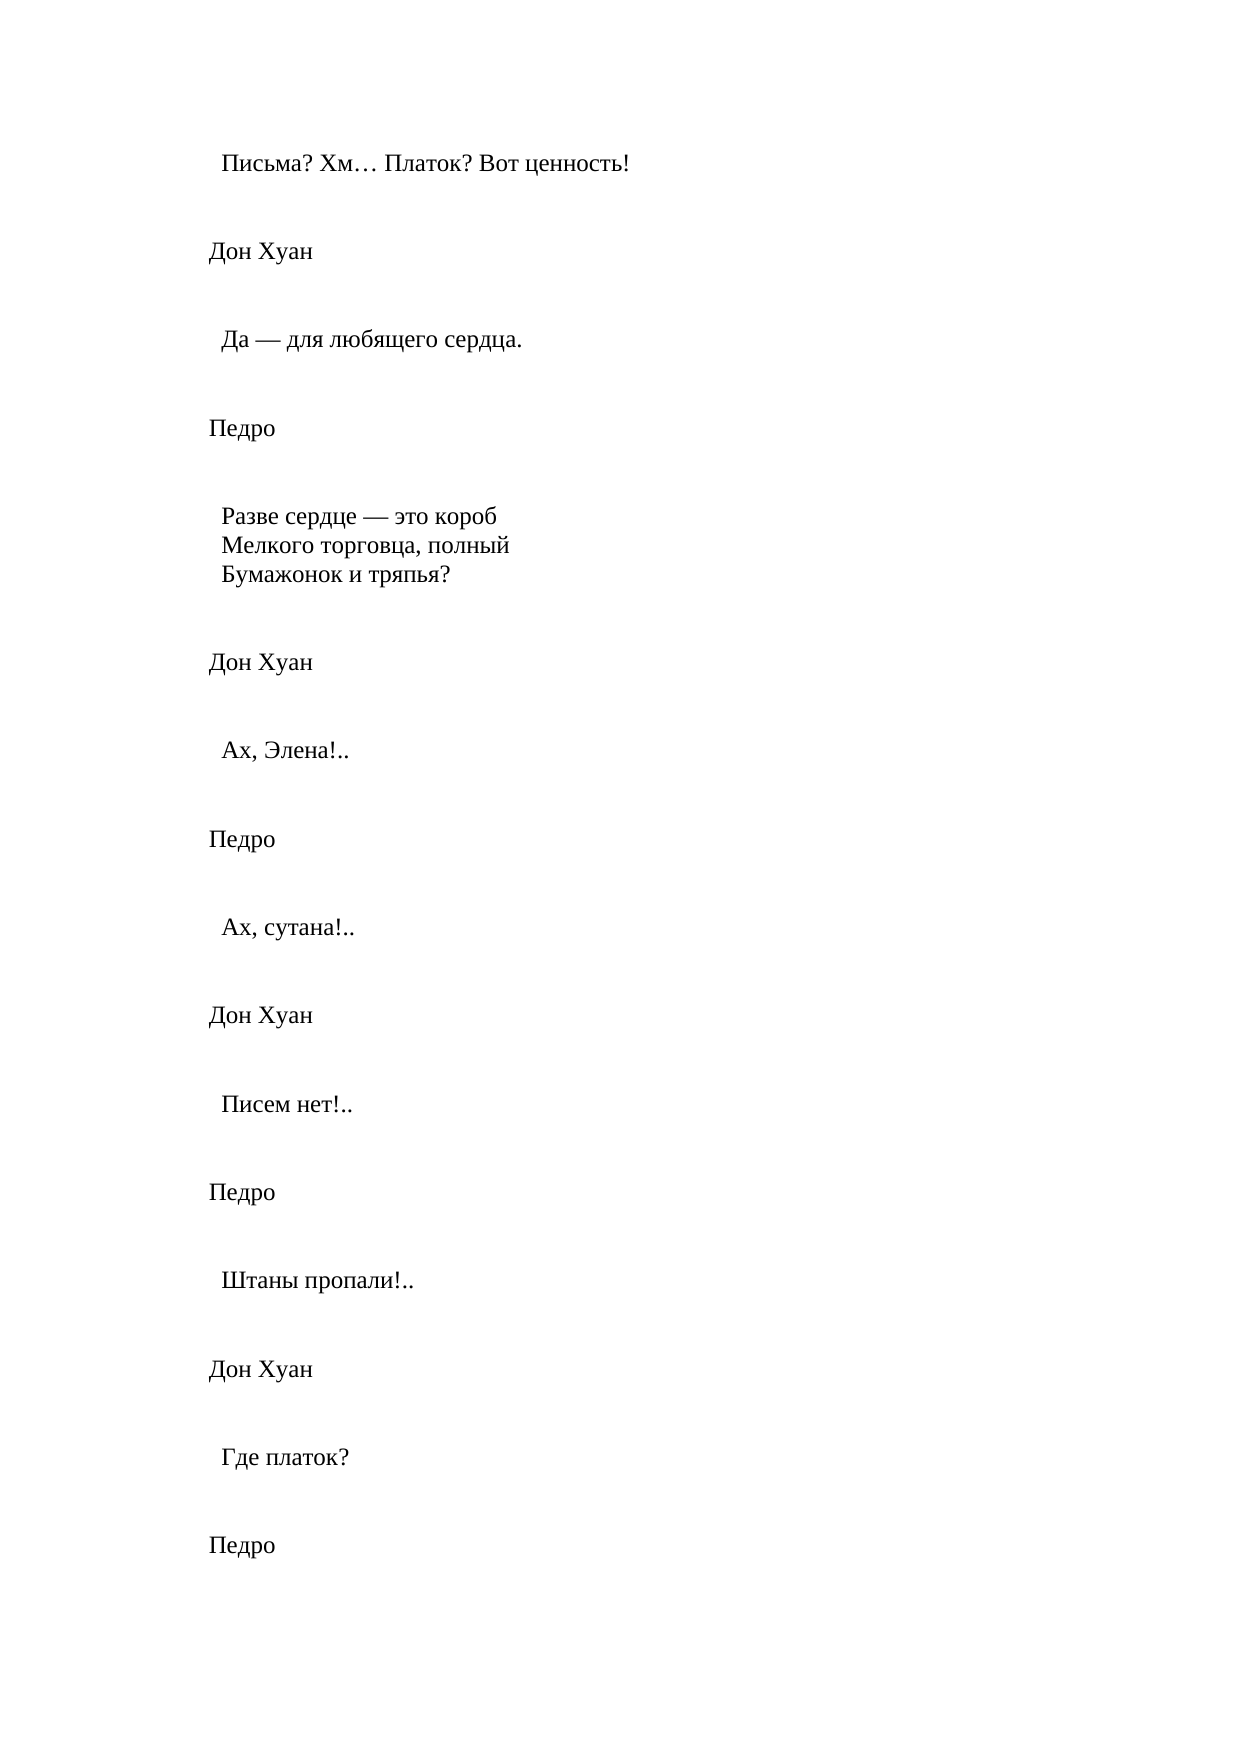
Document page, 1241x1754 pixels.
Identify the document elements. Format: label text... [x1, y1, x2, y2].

text Письма? Хм… Платок? Вот ценность! [177, 148, 1152, 177]
text Дон Хуан [177, 647, 1152, 676]
text Мелкого торговца, полный [177, 530, 1152, 559]
text Дон Хуан [177, 1000, 1152, 1029]
text Дон Хуан [177, 1354, 1152, 1382]
text Ах, Элена!.. [177, 735, 1152, 764]
text Дон Хуан [177, 236, 1152, 265]
text Да — для любящего сердца. [177, 324, 1152, 353]
text Писем нет!.. [177, 1089, 1152, 1117]
text Разве сердце — это короб [177, 501, 1152, 530]
text Педро [177, 824, 1152, 852]
text Педро [177, 413, 1152, 442]
text Педро [177, 1530, 1152, 1559]
text Где платок? [177, 1442, 1152, 1471]
text Бумажонок и тряпья? [177, 559, 1152, 587]
text Ах, сутана!.. [177, 912, 1152, 941]
text Педро [177, 1177, 1152, 1206]
text Штаны пропали!.. [177, 1265, 1152, 1294]
